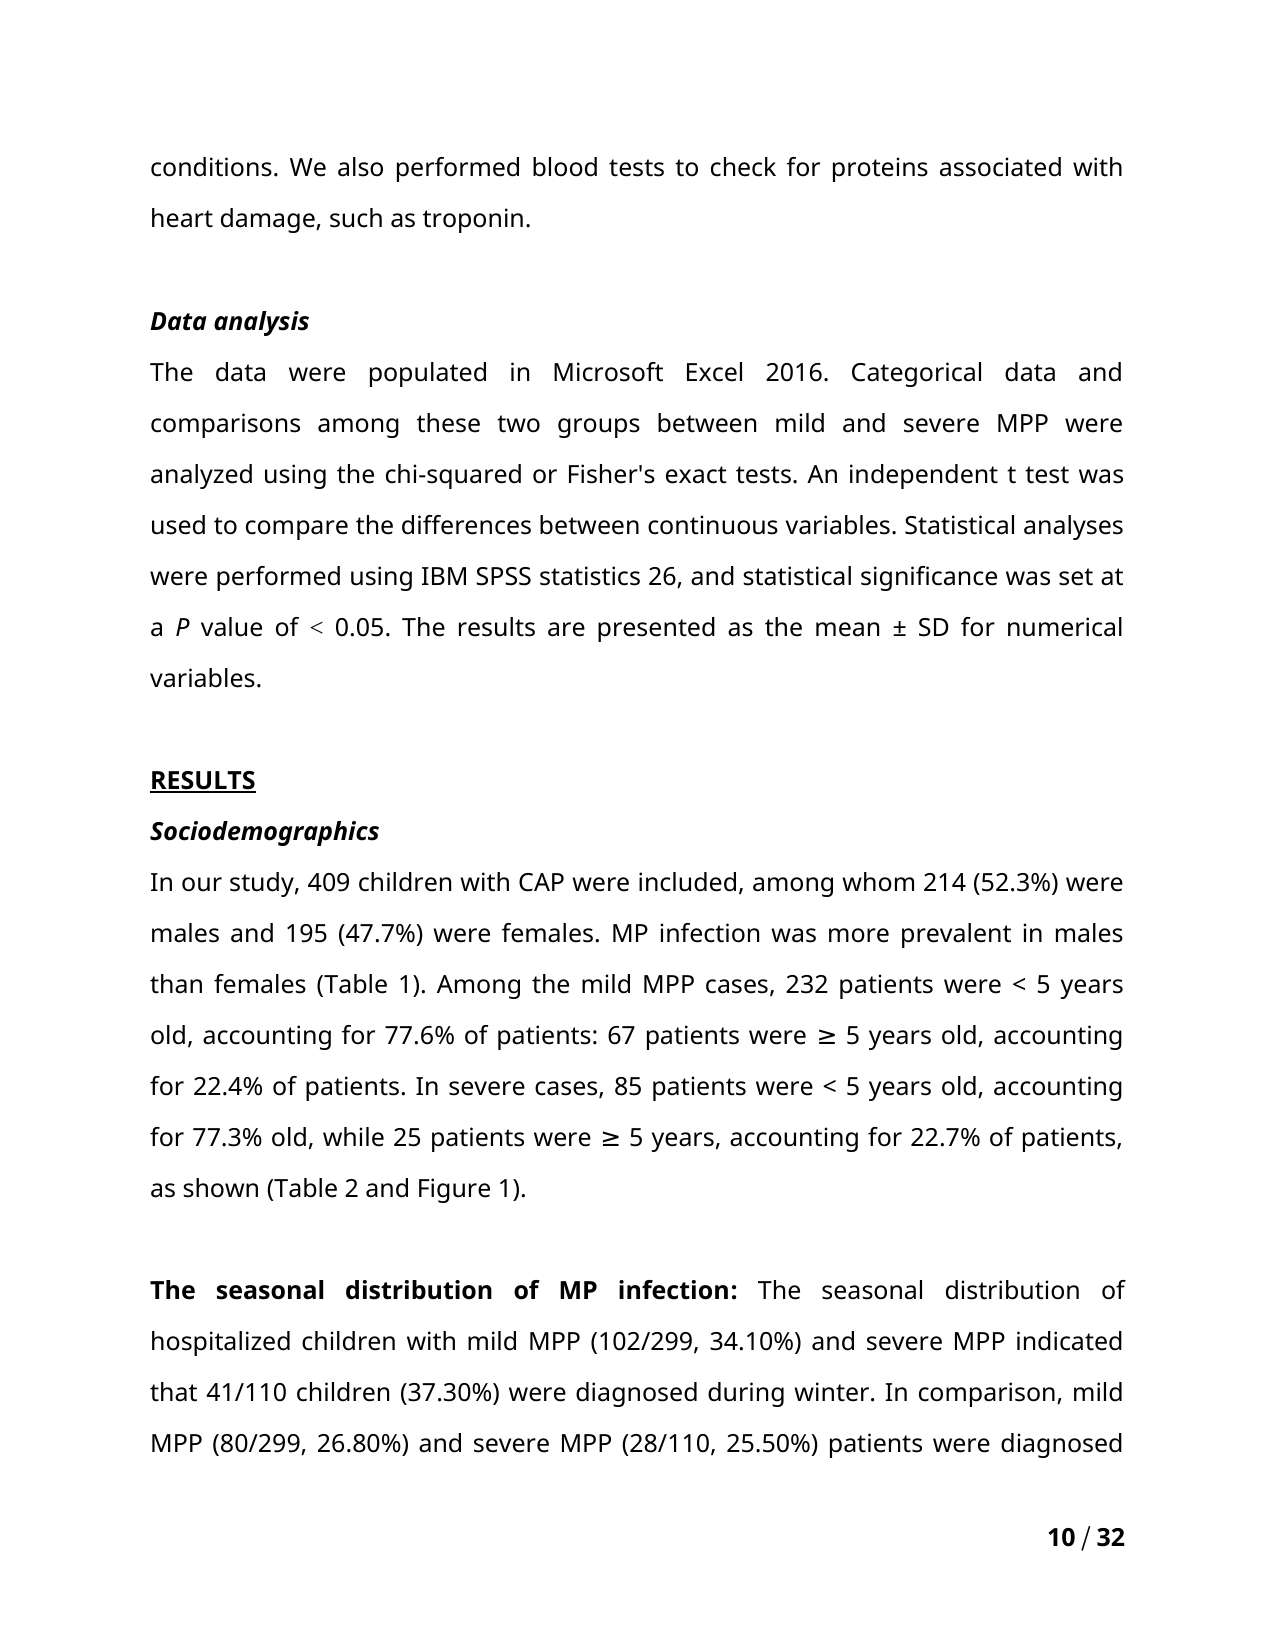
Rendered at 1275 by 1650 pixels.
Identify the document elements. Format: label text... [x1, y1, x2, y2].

text Sociodemographics [150, 813, 1125, 848]
text In our study, 409 children with CAP were included, among whom 214 (52.3%) were males and 195 (47.7%) were females. MP infection was more prevalent in males than females (Table 1). Among the mild MPP cases, 232 patients were < 5 years old, accounting for 77.6% of patients: 67 patients were ≥ 5 years old, accounting for 22.4% of patients. In severe cases, 85 patients were < 5 years old, accounting for 77.3% old, while 25 patients were ≥ 5 years, accounting for 22.7% of patients, as shown (Table 2 and Figure 1). [150, 864, 1125, 1205]
text The data were populated in Microsoft Excel 2016. Categorical data and comparisons among these two groups between mild and severe MPP were analyzed using the chi-squared or Fisher's exact tests. An independent t test was used to compare the differences between continuous variables. Statistical analyses were performed using IBM SPSS statistics 26, and statistical significance was set at a P value of ˂ 0.05. The results are presented as the mean ± SD for numerical variables. [150, 354, 1125, 694]
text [150, 150, 1125, 235]
text RESULTS [150, 762, 1125, 797]
text Data analysis [150, 303, 1125, 337]
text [150, 1273, 1125, 1460]
